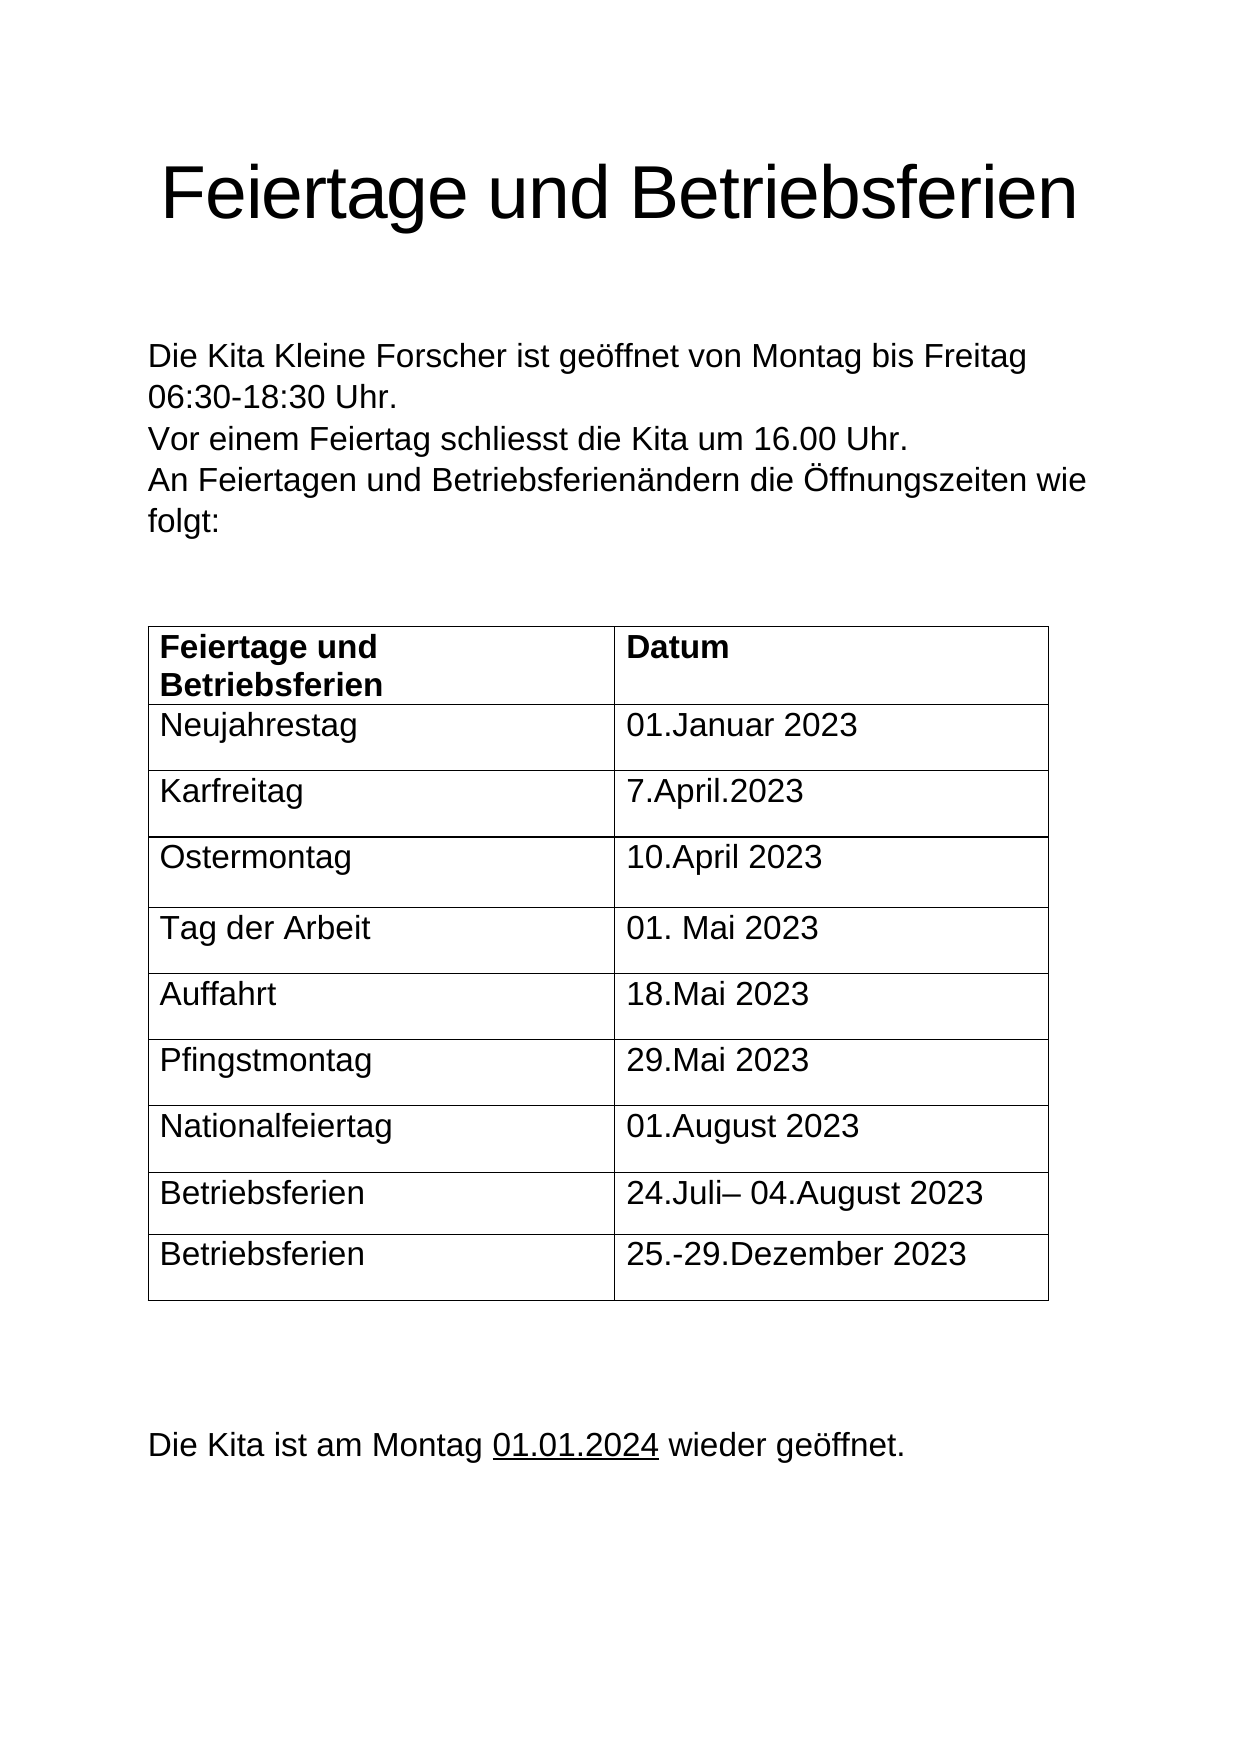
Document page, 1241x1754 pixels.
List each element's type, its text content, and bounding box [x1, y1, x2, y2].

table_cell 24.Juli– 04.August 2023 [615, 1173, 1048, 1233]
table_cell 01.August 2023 [615, 1106, 1048, 1172]
table_cell 25.-29.Dezember 2023 [615, 1235, 1048, 1300]
text An Feiertagen und Betriebsferienändern die Öffnungszeiten wie folgt: [148, 460, 1093, 540]
table_cell Auffahrt [149, 974, 614, 1039]
table_cell Tag der Arbeit [149, 908, 614, 973]
text Die Kita ist am Montag 01.01.2024 wieder geöffnet. [148, 1425, 1093, 1463]
table_cell 18.Mai 2023 [615, 974, 1048, 1039]
table_cell 7.April.2023 [615, 771, 1048, 836]
table_header Feiertage und Betriebsferien [149, 627, 614, 704]
table_cell Pfingstmontag [149, 1040, 614, 1105]
table_cell Karfreitag [149, 771, 614, 836]
title Feiertage und Betriebsferien [148, 148, 1093, 234]
text Die Kita Kleine Forscher ist geöffnet von Montag bis Freitag 06:30-18:30 Uhr. [148, 336, 1093, 416]
table_cell Nationalfeiertag [149, 1106, 614, 1172]
table_cell 01.Januar 2023 [615, 705, 1048, 770]
table_header Datum [615, 627, 1048, 704]
table_cell 10.April 2023 [615, 838, 1048, 907]
table_cell Betriebsferien [149, 1173, 614, 1233]
table_cell 29.Mai 2023 [615, 1040, 1048, 1105]
table_cell Neujahrestag [149, 705, 614, 770]
text Vor einem Feiertag schliesst die Kita um 16.00 Uhr. [148, 419, 1093, 457]
table_cell Betriebsferien [149, 1235, 614, 1300]
table_cell 01. Mai 2023 [615, 908, 1048, 973]
table_cell Ostermontag [149, 838, 614, 907]
